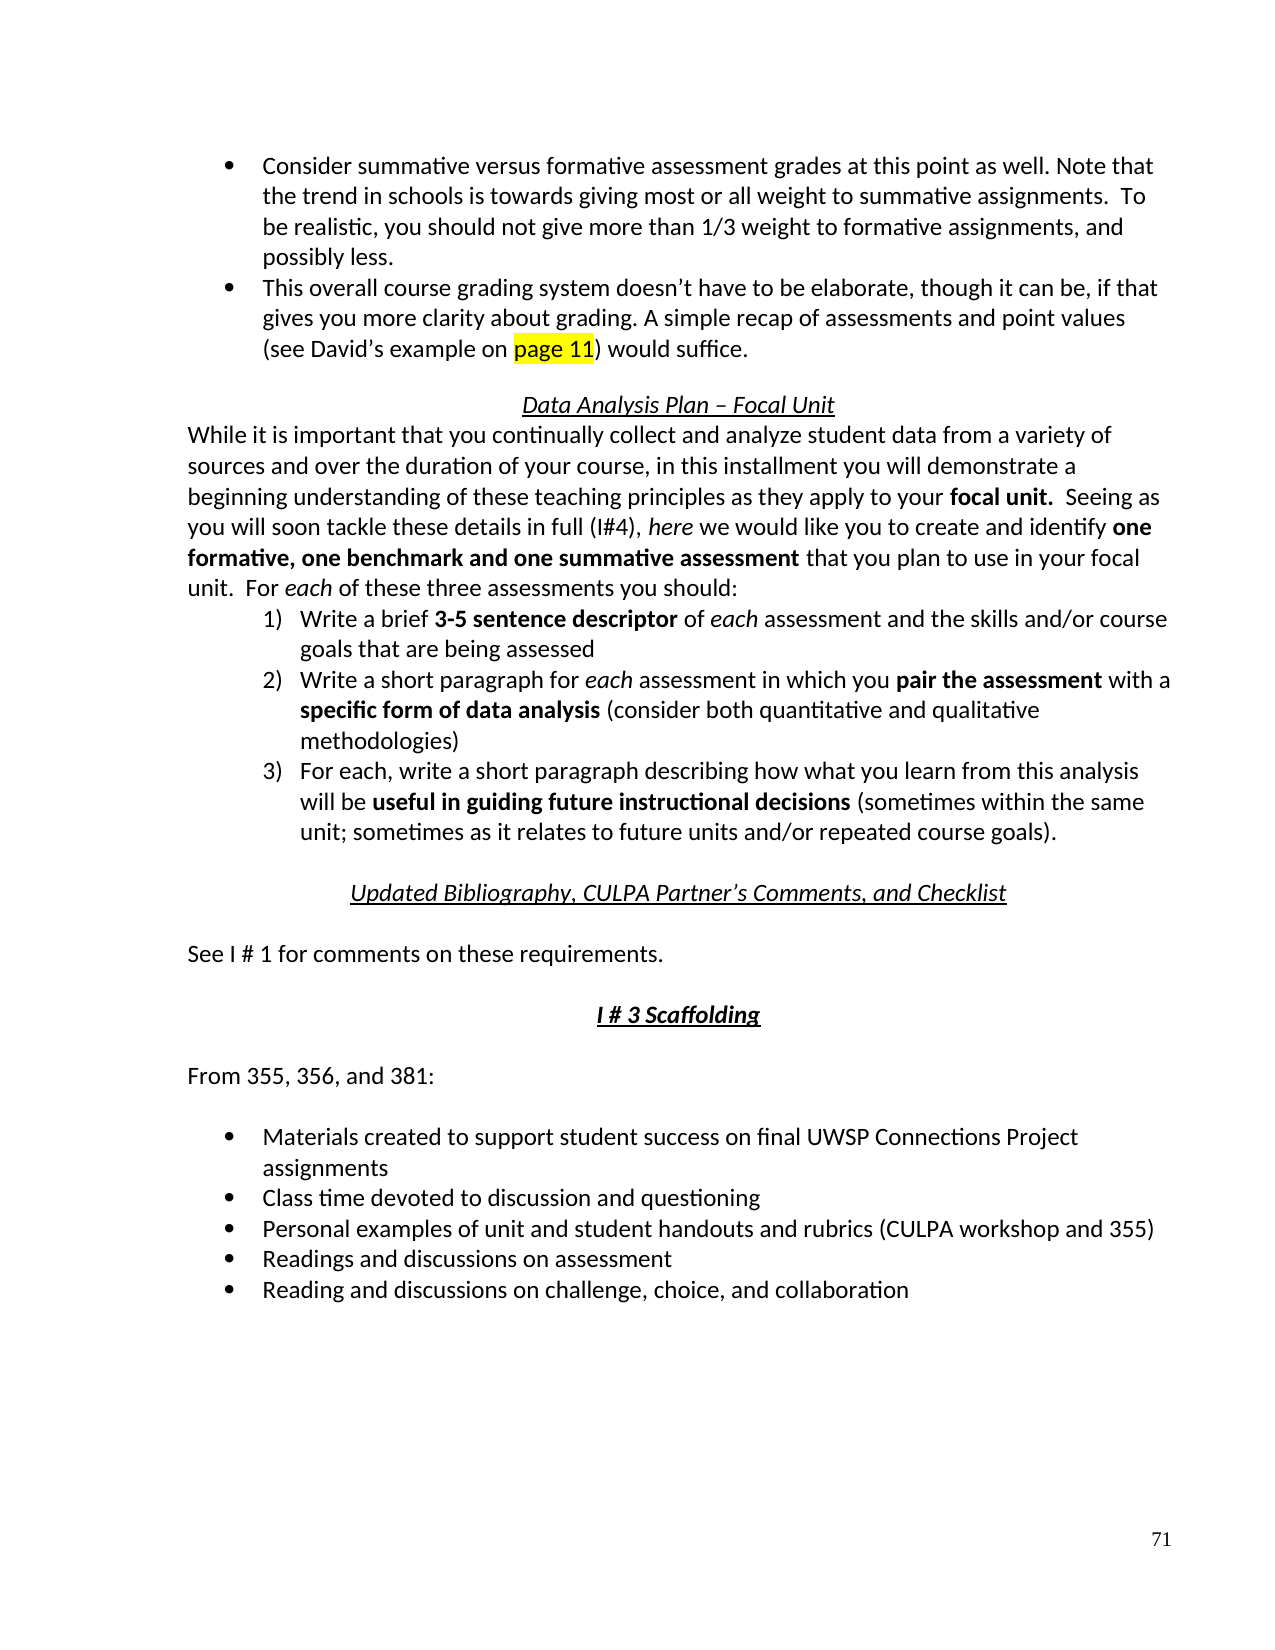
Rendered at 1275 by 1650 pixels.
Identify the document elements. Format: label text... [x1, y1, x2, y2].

text See I # 1 for comments on these requirements. [187, 938, 1172, 969]
list For each, write a short paragraph describing how what you learn from this analysis will be useful in guiding future instructional decisions (sometimes within the same unit; sometimes as it relates to future units and/or repeated course goals). [262, 755, 1172, 847]
list Readings and discussions on assessment [225, 1244, 1172, 1274]
text Updated Bibliography, CULPA Partner’s Comments, and Checklist [187, 877, 1172, 908]
list Materials created to support student success on final UWSP Connections Project assignments [225, 1122, 1172, 1183]
text From 355, 356, and 381: [187, 1061, 1172, 1091]
text I # 3 Scaffolding [187, 999, 1172, 1030]
list Class time devoted to discussion and questioning [225, 1183, 1172, 1213]
text While it is important that you continually collect and analyze student data from a variety of sources and over the duration of your course, in this installment you will demonstrate a beginning understanding of these teaching principles as they apply to your focal unit. Seeing as you will soon tackle these details in full (I#4), here we would like you to create and identify one formative, one benchmark and one summative assessment that you plan to use in your focal unit. For each of these three assessments you should: [187, 419, 1172, 603]
list Reading and discussions on challenge, choice, and collaboration [225, 1274, 1172, 1305]
list Consider summative versus formative assessment grades at this point as well. Note that the trend in schools is towards giving most or all weight to summative assignments. To be realistic, you should not give more than 1/3 weight to formative assignments, and possibly less. [225, 150, 1172, 272]
text Data Analysis Plan – Focal Unit [187, 389, 1172, 419]
list Personal examples of unit and student handouts and rubrics (CULPA workshop and 355) [225, 1213, 1172, 1244]
list Write a short paragraph for each assessment in which you pair the assessment with a specific form of data analysis (consider both quantitative and qualitative methodologies) [262, 664, 1172, 755]
list This overall course grading system doesn’t have to be elaborate, though it can be, if that gives you more clarity about grading. A simple recap of assessments and point values (see David’s example on page 11) would suffice. [225, 272, 1172, 364]
list Write a brief 3-5 sentence descriptor of each assessment and the skills and/or course goals that are being assessed [262, 603, 1172, 664]
